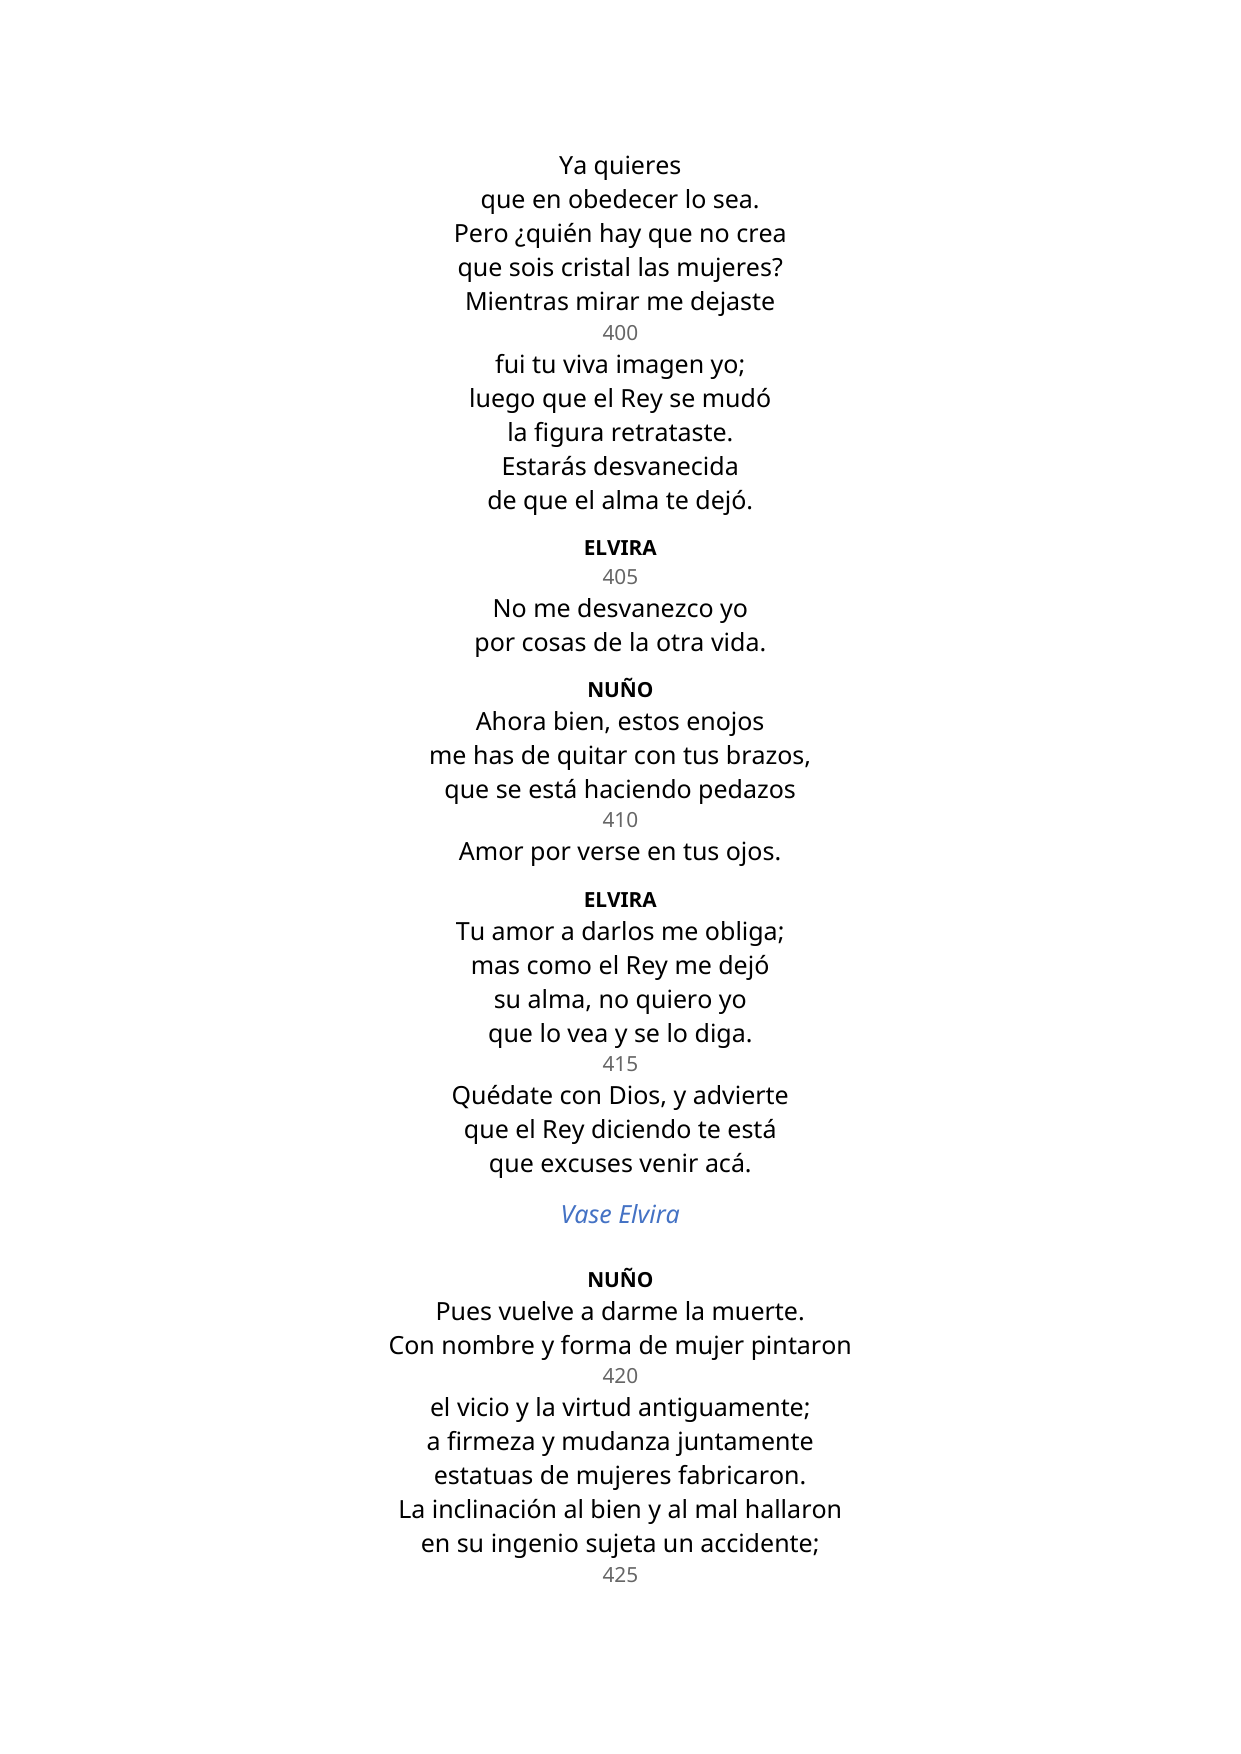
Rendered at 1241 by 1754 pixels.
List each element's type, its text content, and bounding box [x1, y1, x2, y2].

text que el Rey diciendo te está [177, 1112, 1063, 1146]
text que sois cristal las mujeres? [177, 250, 1063, 284]
text que lo vea y se lo diga. [177, 1015, 1063, 1049]
text Amor por verse en tus ojos. [177, 834, 1063, 868]
text Vase Elvira [177, 1197, 1063, 1231]
text ELVIRA [177, 885, 1063, 913]
text su alma, no quiero yo [177, 981, 1063, 1015]
text a firmeza y mudanza juntamente [177, 1424, 1063, 1458]
text ELVIRA [177, 533, 1063, 562]
text Ahora bien, estos enojos [177, 703, 1063, 737]
text 405 [177, 562, 1063, 590]
text No me desvanezco yo [177, 590, 1063, 624]
text NUÑO [177, 675, 1063, 703]
text 410 [177, 806, 1063, 834]
text estatuas de mujeres fabricaron. [177, 1458, 1063, 1492]
text en su ingenio sujeta un accidente; [177, 1526, 1063, 1560]
text Con nombre y forma de mujer pintaron [177, 1327, 1063, 1361]
text 425 [177, 1560, 1063, 1589]
text por cosas de la otra vida. [177, 624, 1063, 658]
text 400 [177, 318, 1063, 346]
text La inclinación al bien y al mal hallaron [177, 1492, 1063, 1526]
text el vicio y la virtud antiguamente; [177, 1390, 1063, 1424]
text Pues vuelve a darme la muerte. [177, 1293, 1063, 1327]
text la figura retrataste. [177, 414, 1063, 448]
text de que el alma te dejó. [177, 483, 1063, 517]
text me has de quitar con tus brazos, [177, 737, 1063, 772]
text luego que el Rey se mudó [177, 380, 1063, 414]
text que se está haciendo pedazos [177, 772, 1063, 806]
text Ya quieres [177, 148, 1063, 182]
text NUÑO [177, 1265, 1063, 1293]
text Estarás desvanecida [177, 448, 1063, 483]
text que en obedecer lo sea. [177, 182, 1063, 216]
text Pero ¿quién hay que no crea [177, 216, 1063, 250]
text Tu amor a darlos me obliga; [177, 913, 1063, 947]
text 420 [177, 1361, 1063, 1390]
text que excuses venir acá. [177, 1146, 1063, 1180]
text 415 [177, 1049, 1063, 1078]
text Quédate con Dios, y advierte [177, 1078, 1063, 1112]
text fui tu viva imagen yo; [177, 346, 1063, 380]
text Mientras mirar me dejaste [177, 284, 1063, 318]
text mas como el Rey me dejó [177, 947, 1063, 981]
